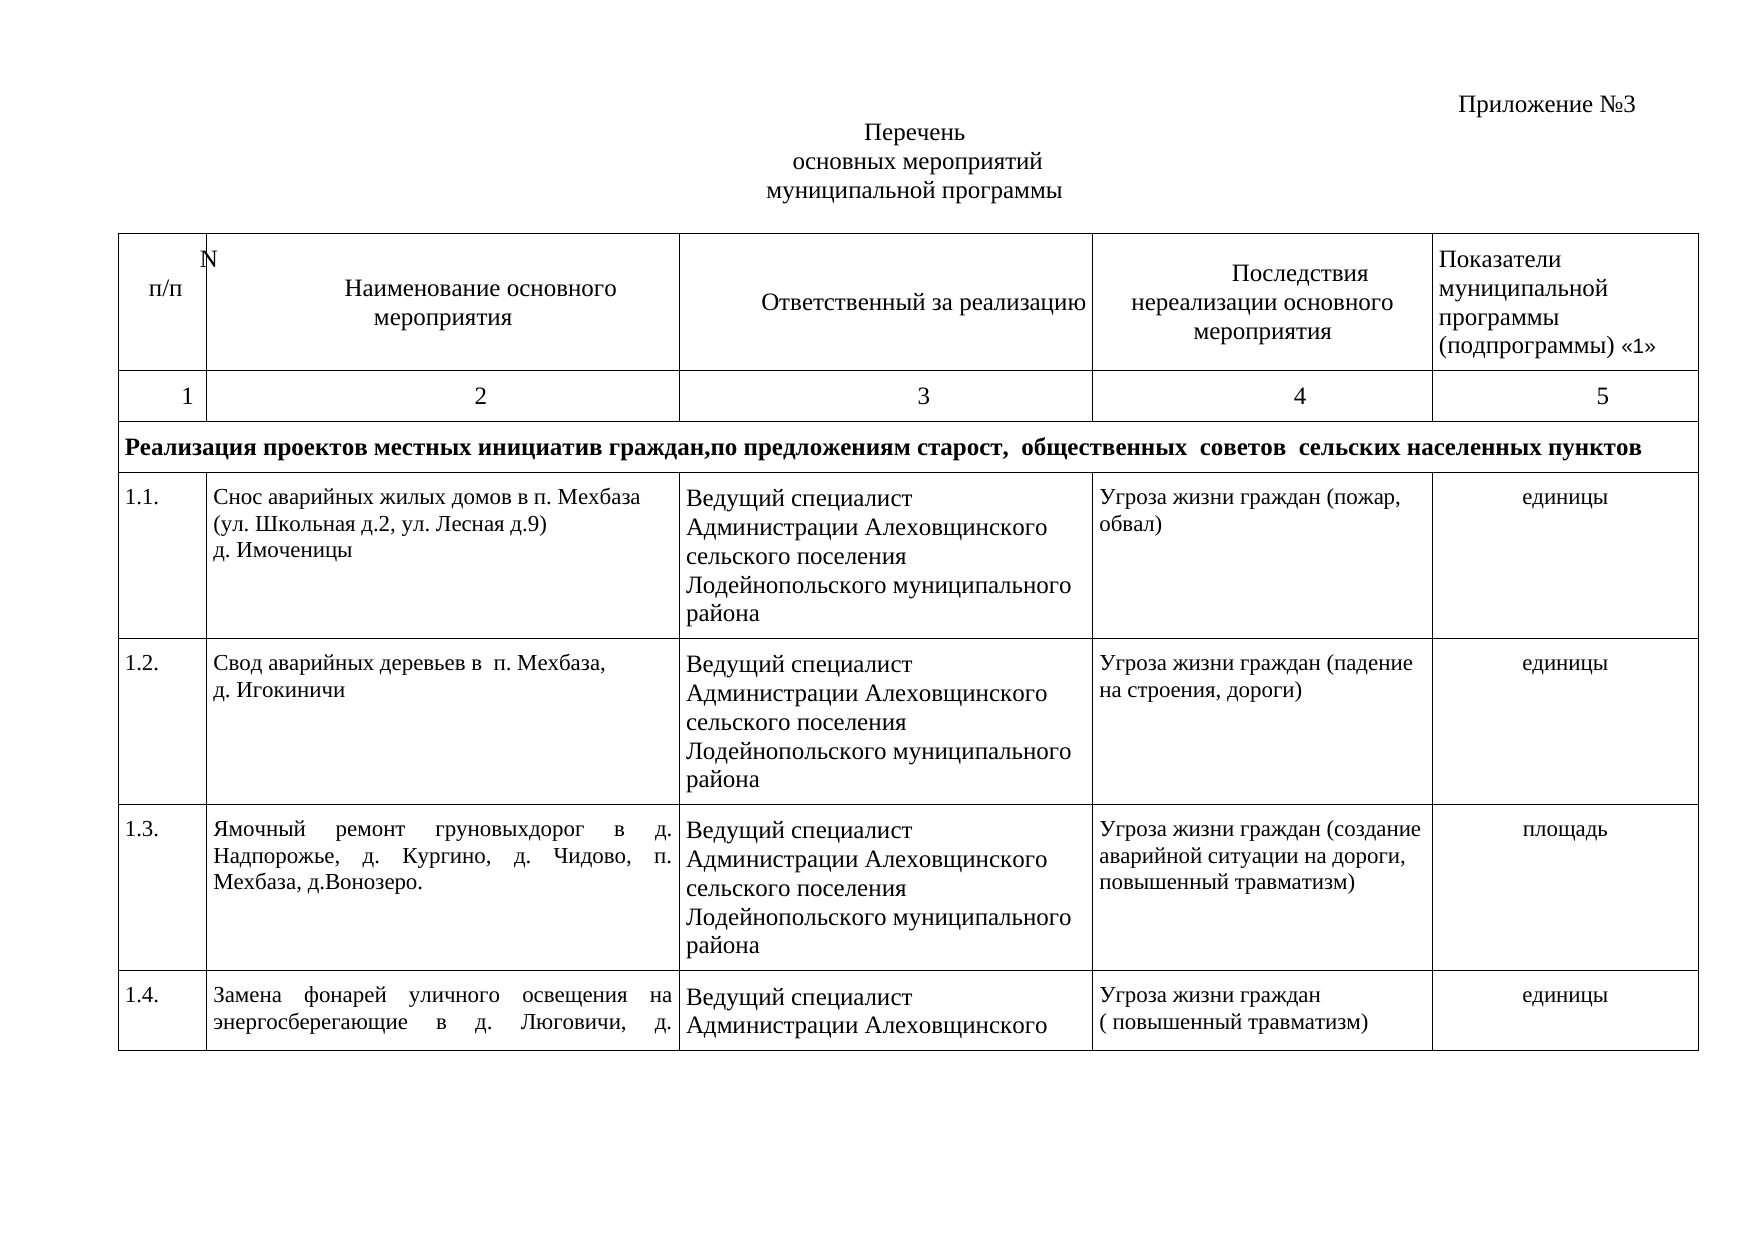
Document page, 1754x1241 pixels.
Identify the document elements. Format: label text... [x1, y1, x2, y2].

table_header Наименование основного мероприятия [207, 234, 679, 370]
table_cell Снос аварийных жилых домов в п. Мехбаза (ул. Школьная д.2, ул. Лесная д.9) д. Имоченицы [207, 473, 679, 638]
table_header Последствия нереализации основного мероприятия [1093, 234, 1432, 370]
table_cell Угроза жизни граждан (падение на строения, дороги) [1093, 639, 1432, 804]
table_cell площадь [1433, 805, 1698, 970]
table_cell Ямочный ремонт груновыхдорог в д. Надпорожье, д. Кургино, д. Чидово, п. Мехбаза, д.Вонозеро. [207, 805, 679, 970]
table_cell 1.3. [119, 805, 206, 970]
table_cell Ведущий специалист Администрации Алеховщинского сельского поселения Лодейнопольского муниципального района [680, 805, 1092, 970]
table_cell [207, 971, 679, 1050]
table_cell 1.4. [119, 971, 206, 1050]
text Приложение №3 [118, 89, 1636, 117]
table_cell единицы [1433, 971, 1698, 1050]
text Перечень [118, 117, 1636, 146]
table_cell Ведущий специалист Администрации Алеховщинского сельского поселения Лодейнопольского муниципального района [680, 639, 1092, 804]
table_header Ответственный за реализацию [680, 234, 1092, 370]
table_cell 1.2. [119, 639, 206, 804]
table_cell 3 [680, 371, 1092, 421]
table_cell 1.1. [119, 473, 206, 638]
table_cell 1 [119, 371, 206, 421]
table_cell Ведущий специалист Администрации Алеховщинского сельского поселения Лодейнопольского муниципального района [680, 473, 1092, 638]
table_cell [680, 971, 1092, 1050]
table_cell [1093, 971, 1432, 1050]
text муниципальной программы [118, 175, 1636, 204]
table_cell 2 [207, 371, 679, 421]
table_cell Свод аварийных деревьев в п. Мехбаза, д. Игокиничи [207, 639, 679, 804]
table_cell 4 [1093, 371, 1432, 421]
text основных мероприятий [118, 146, 1636, 175]
table_cell 5 [1433, 371, 1698, 421]
table_cell Угроза жизни граждан (пожар, обвал) [1093, 473, 1432, 638]
table_header Показатели муниципальной программы (подпрограммы) «1» [1433, 234, 1698, 370]
table_cell Реализация проектов местных инициатив граждан,по предложениям старост, общественных советов сельских населенных пунктов [119, 422, 1698, 472]
table_cell единицы [1433, 639, 1698, 804]
table_cell единицы [1433, 473, 1698, 638]
table_header N п/п [119, 234, 206, 370]
table_cell Угроза жизни граждан (создание аварийной ситуации на дороги, повышенный травматизм) [1093, 805, 1432, 970]
